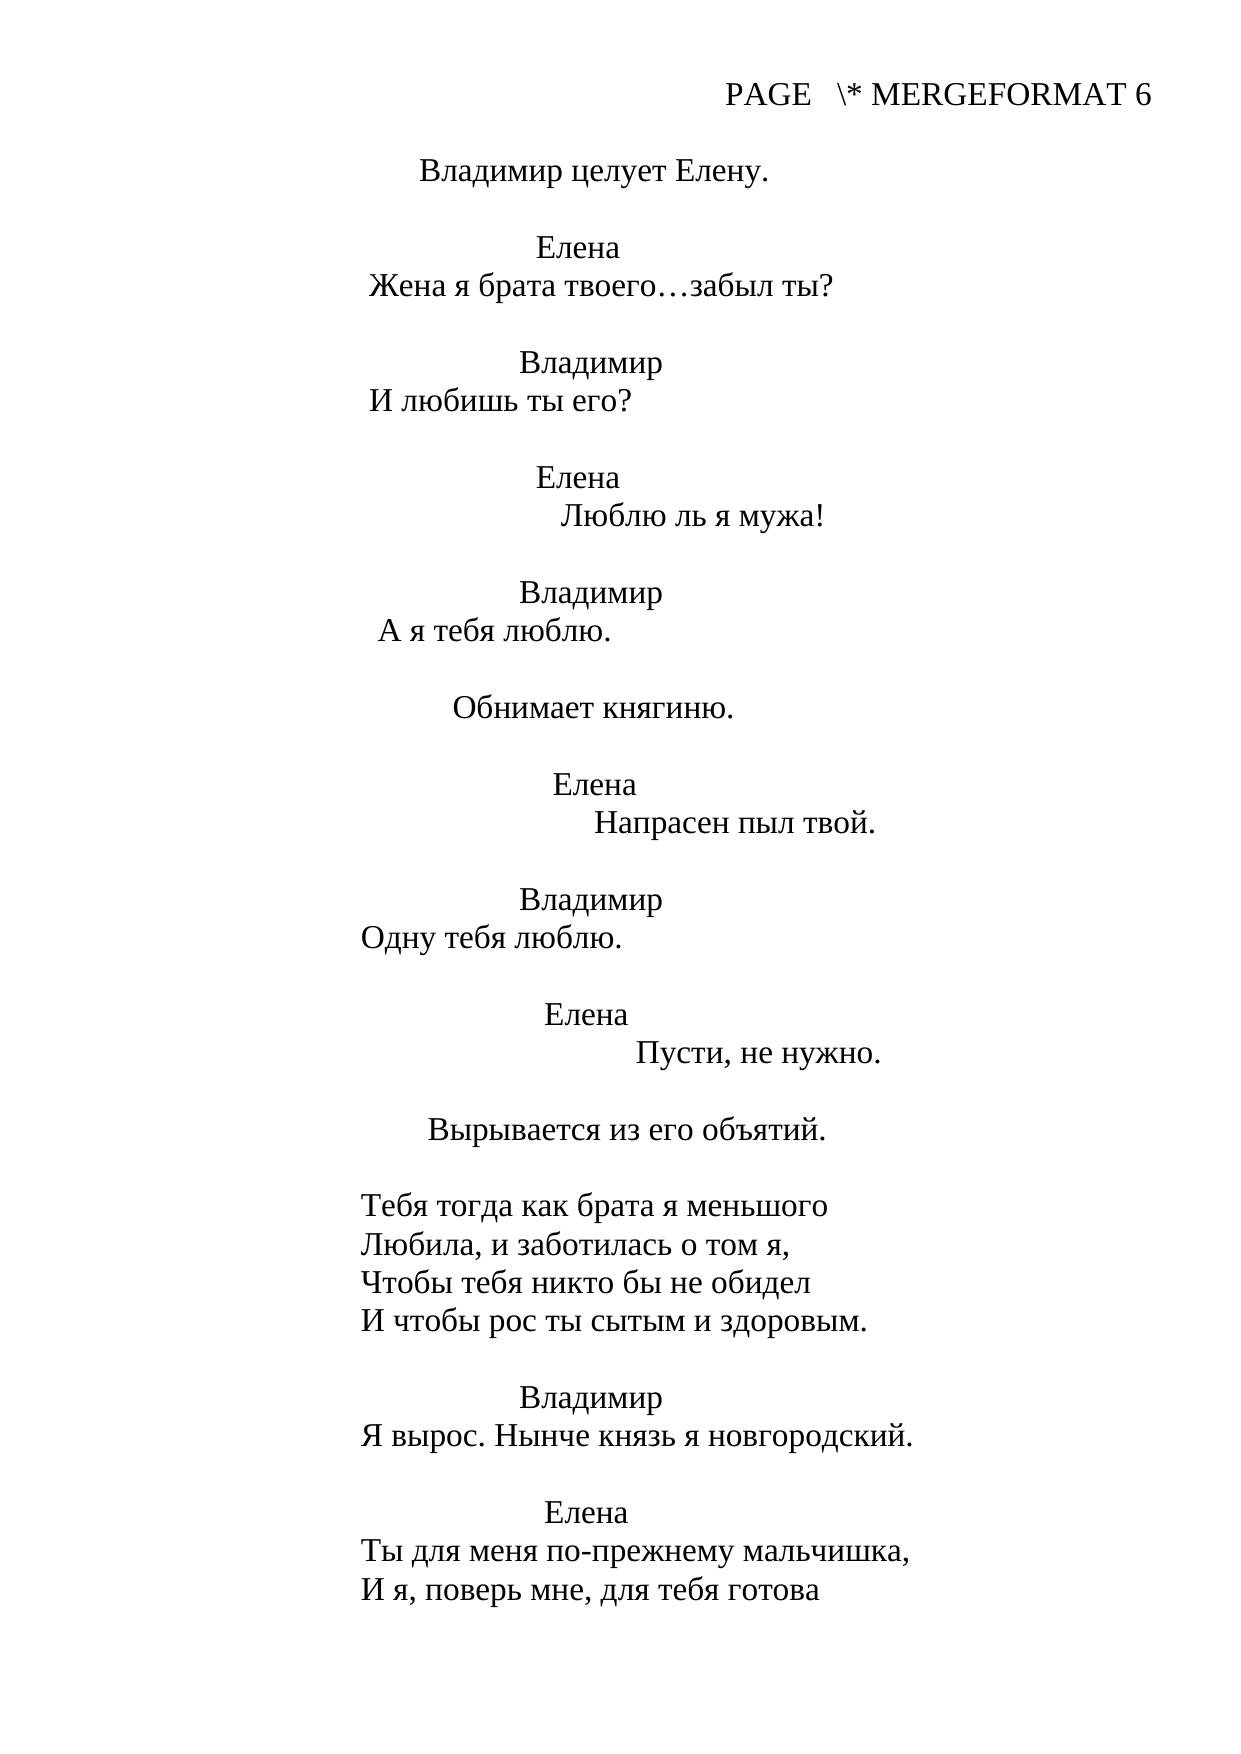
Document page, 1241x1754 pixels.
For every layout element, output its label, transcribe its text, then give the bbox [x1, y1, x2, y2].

text Тебя тогда как брата я меньшого [177, 1185, 1152, 1224]
text Чтобы тебя никто бы не обидел [177, 1262, 1152, 1300]
text Люблю ль я мужа! [177, 495, 1152, 534]
text Елена [177, 227, 1152, 265]
text Ты для меня по-прежнему мальчишка, [177, 1530, 1152, 1569]
text Любила, и заботилась о том я, [177, 1224, 1152, 1262]
text Пусти, не нужно. [177, 1032, 1152, 1070]
text Владимир [177, 572, 1152, 610]
text И я, поверь мне, для тебя готова [177, 1569, 1152, 1607]
text Напрасен пыл твой. [177, 802, 1152, 840]
text Владимир [177, 1377, 1152, 1415]
text И чтобы рос ты сытым и здоровым. [177, 1300, 1152, 1339]
text И любишь ты его? [177, 380, 1152, 419]
text Елена [177, 1492, 1152, 1530]
text Обнимает княгиню. [177, 687, 1152, 725]
text Владимир [177, 879, 1152, 917]
text Владимир целует Елену. [177, 150, 1152, 189]
text Жена я брата твоего…забыл ты? [177, 265, 1152, 304]
text Я вырос. Нынче князь я новгородский. [177, 1415, 1152, 1454]
text Елена [177, 994, 1152, 1032]
text Одну тебя люблю. [177, 917, 1152, 955]
text Елена [177, 764, 1152, 802]
text А я тебя люблю. [177, 610, 1152, 649]
text Владимир [177, 342, 1152, 380]
text Вырывается из его объятий. [177, 1109, 1152, 1147]
text Елена [177, 457, 1152, 495]
